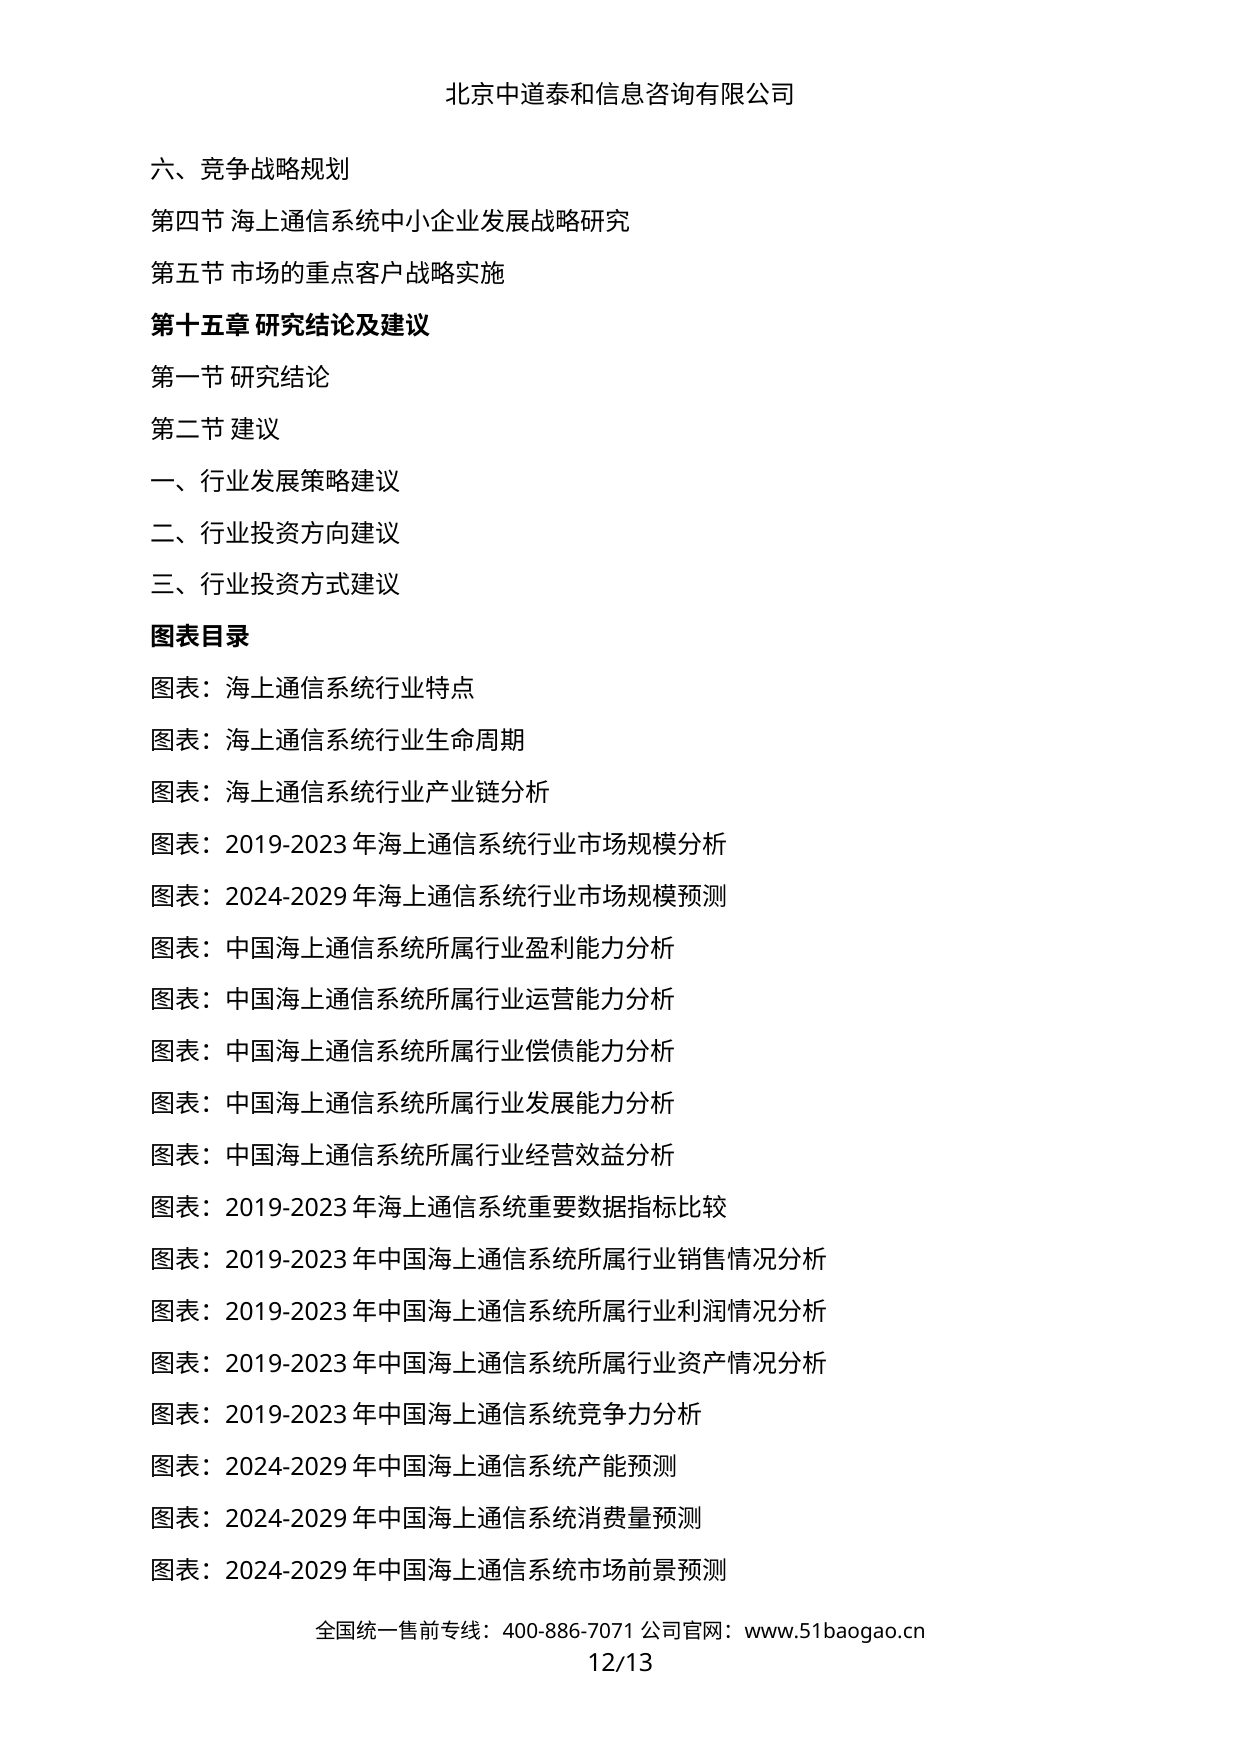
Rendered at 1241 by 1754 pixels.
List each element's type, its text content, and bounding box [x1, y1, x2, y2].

text 图表：中国海上通信系统所属行业经营效益分析 [150, 1136, 1090, 1172]
text 第二节 建议 [150, 409, 1090, 446]
text 图表：中国海上通信系统所属行业运营能力分析 [150, 980, 1090, 1016]
text 一、行业发展策略建议 [150, 461, 1090, 497]
text 图表：2019-2023年海上通信系统重要数据指标比较 [150, 1187, 1090, 1224]
text 图表：2019-2023年中国海上通信系统所属行业利润情况分析 [150, 1291, 1090, 1327]
text 图表：2019-2023年中国海上通信系统竞争力分析 [150, 1395, 1090, 1431]
text 六、竞争战略规划 [150, 150, 1090, 186]
text 第四节 海上通信系统中小企业发展战略研究 [150, 202, 1090, 238]
text 图表：2019-2023年海上通信系统行业市场规模分析 [150, 824, 1090, 861]
text 第五节 市场的重点客户战略实施 [150, 254, 1090, 290]
text 图表：中国海上通信系统所属行业发展能力分析 [150, 1084, 1090, 1120]
text 第一节 研究结论 [150, 357, 1090, 394]
text 图表：2024-2029年中国海上通信系统市场前景预测 [150, 1551, 1090, 1587]
text 图表：海上通信系统行业生命周期 [150, 721, 1090, 757]
text 图表：2019-2023年中国海上通信系统所属行业销售情况分析 [150, 1239, 1090, 1276]
text 二、行业投资方向建议 [150, 513, 1090, 549]
text 图表：2024-2029年中国海上通信系统消费量预测 [150, 1499, 1090, 1535]
text 图表：中国海上通信系统所属行业盈利能力分析 [150, 928, 1090, 964]
text 图表：海上通信系统行业特点 [150, 669, 1090, 705]
text 图表：中国海上通信系统所属行业偿债能力分析 [150, 1032, 1090, 1068]
text 图表：2024-2029年中国海上通信系统产能预测 [150, 1447, 1090, 1483]
text 图表：2024-2029年海上通信系统行业市场规模预测 [150, 876, 1090, 912]
text 第十五章 研究结论及建议 [150, 306, 1090, 342]
text 图表：2019-2023年中国海上通信系统所属行业资产情况分析 [150, 1343, 1090, 1379]
text 图表：海上通信系统行业产业链分析 [150, 772, 1090, 809]
text 图表目录 [150, 617, 1090, 653]
text 三、行业投资方式建议 [150, 565, 1090, 601]
